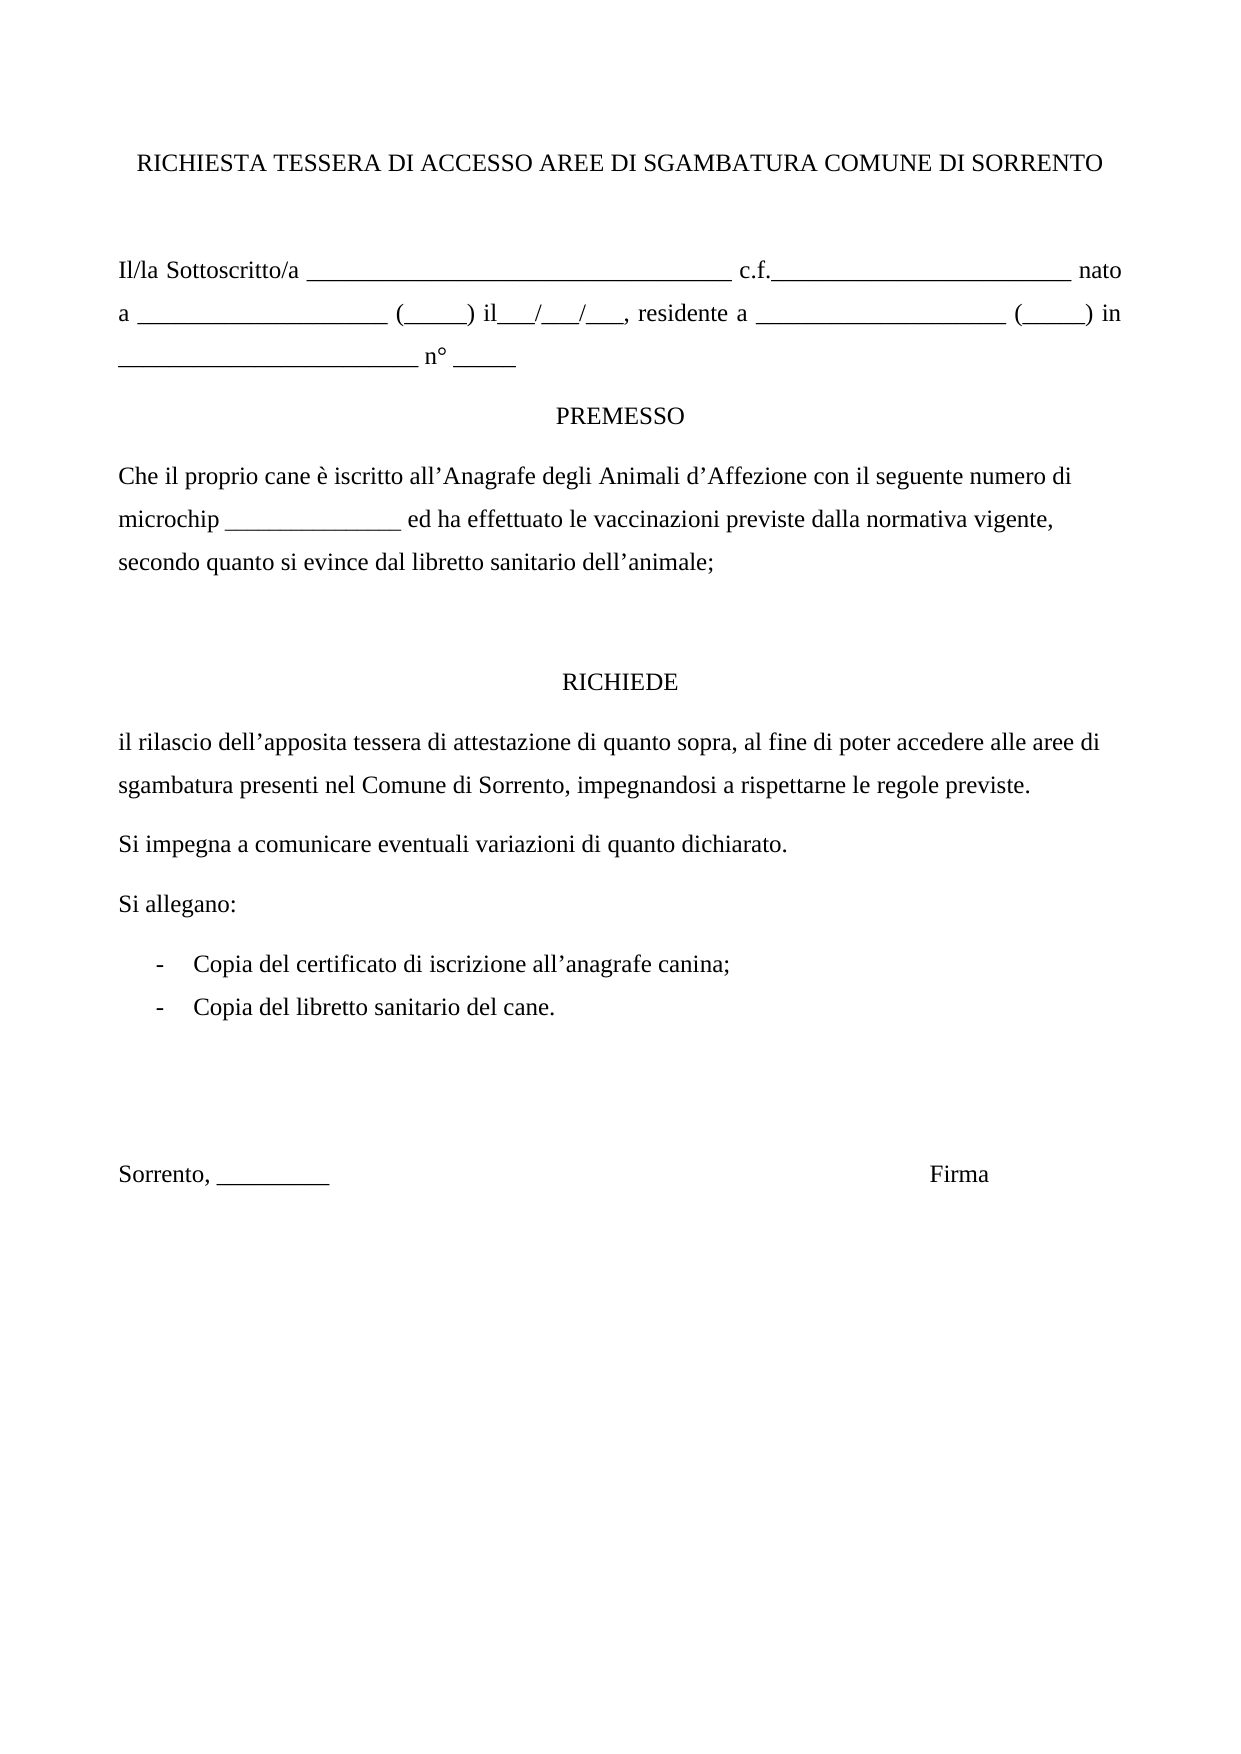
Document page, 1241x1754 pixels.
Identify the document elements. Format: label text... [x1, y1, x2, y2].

text PREMESSO [118, 401, 1122, 430]
text RICHIEDE [118, 667, 1122, 696]
text Il/la Sottoscritto/a __________________________________ c.f.________________________ nato a ____________________ (_____) il___/___/___, residente a ____________________ (_____) in ________________________ n° _____ [118, 255, 1122, 370]
text il rilascio dell’apposita tessera di attestazione di quanto sopra, al fine di poter accedere alle aree di sgambatura presenti nel Comune di Sorrento, impegnandosi a rispettarne le regole previste. [118, 727, 1122, 798]
list Copia del certificato di iscrizione all’anagrafe canina; [156, 949, 1122, 978]
text Si allegano: [118, 889, 1122, 918]
text Si impegna a comunicare eventuali variazioni di quanto dichiarato. [118, 829, 1122, 858]
text Che il proprio cane è iscritto all’Anagrafe degli Animali d’Affezione con il seguente numero di microchip ________________ ed ha effettuato le vaccinazioni previste dalla normativa vigente, secondo quanto si evince dal libretto sanitario dell’animale; [118, 461, 1122, 576]
text Sorrento, _________ Firma [118, 1159, 1122, 1188]
list Copia del libretto sanitario del cane. [156, 992, 1122, 1021]
text RICHIESTA TESSERA DI ACCESSO AREE DI SGAMBATURA COMUNE DI SORRENTO [118, 148, 1122, 176]
